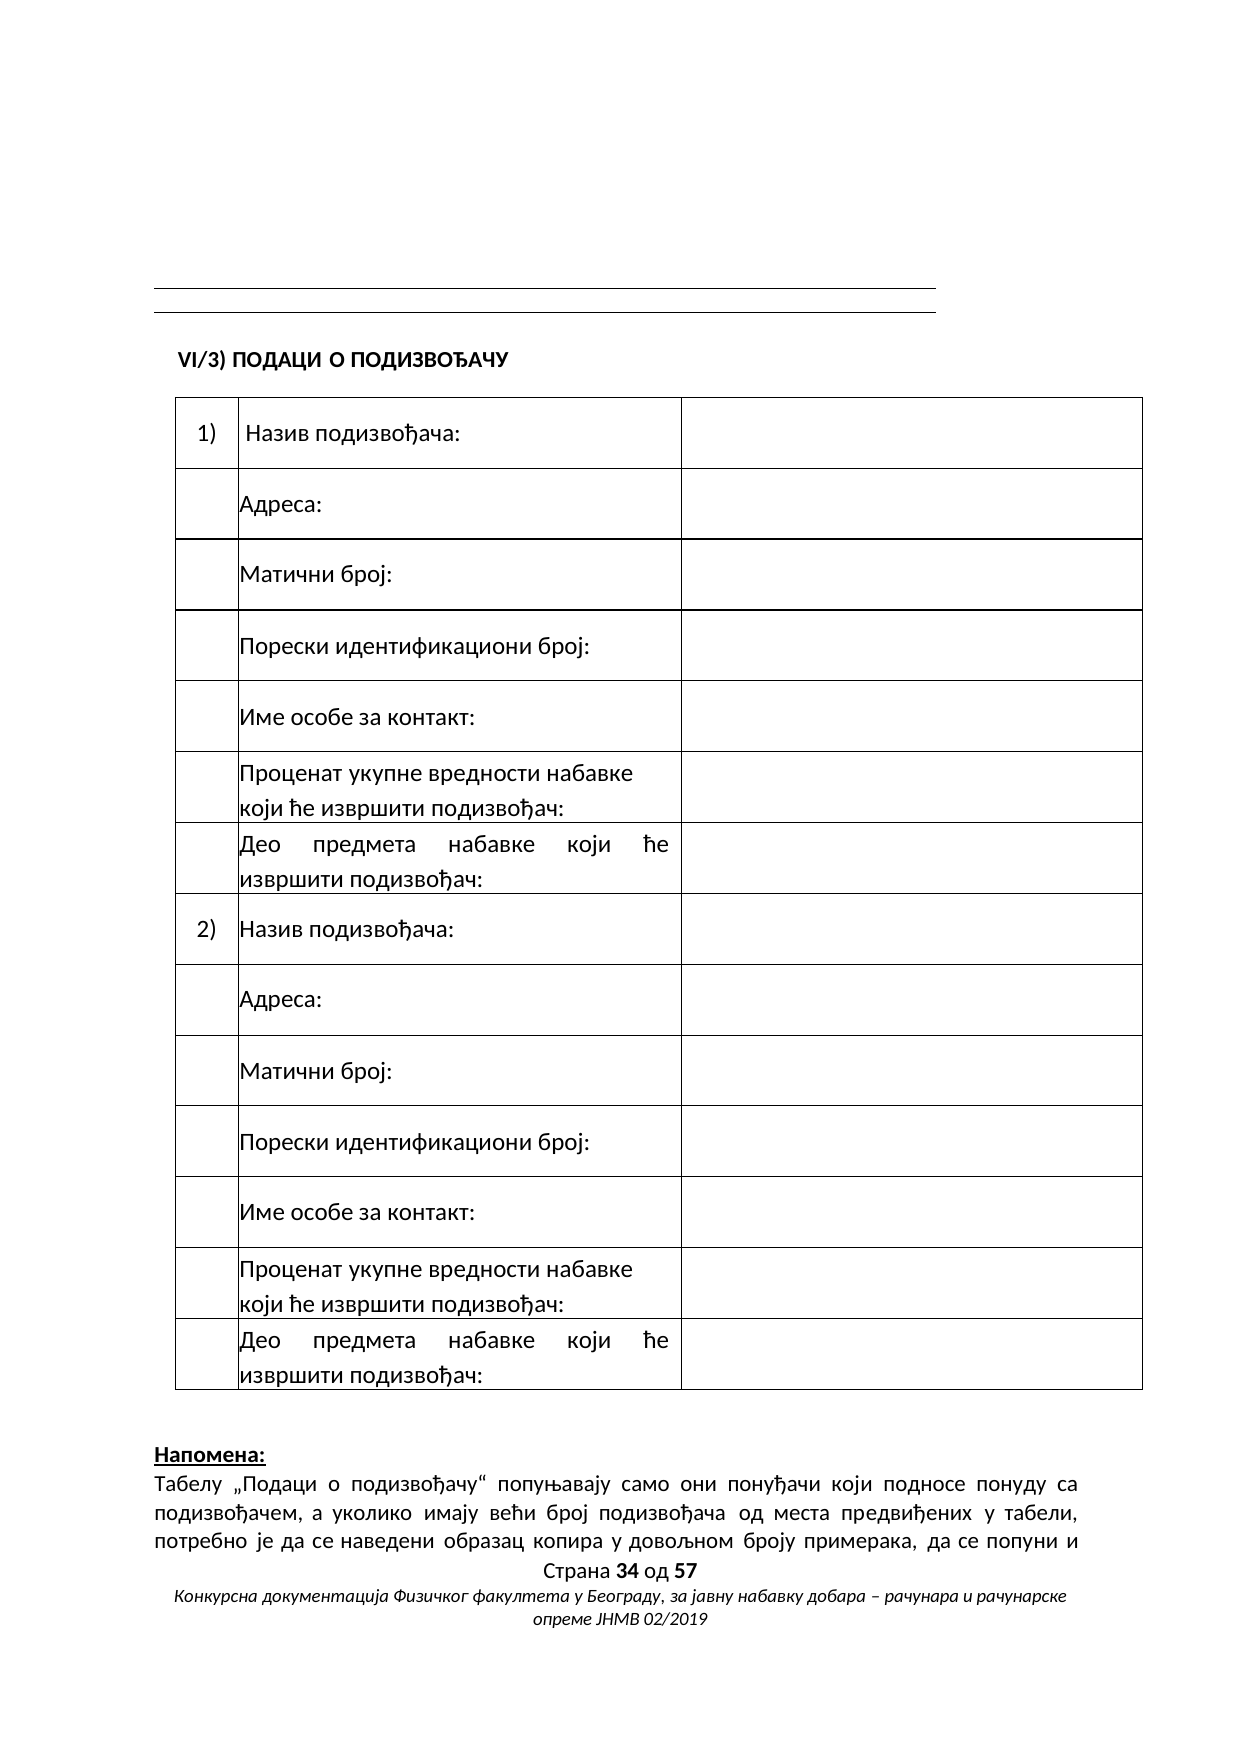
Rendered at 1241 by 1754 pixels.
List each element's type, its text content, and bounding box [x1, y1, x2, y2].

table_cell Адреса: [239, 965, 681, 1034]
table_cell [176, 1319, 238, 1388]
table_cell [176, 752, 238, 822]
table_cell [682, 1036, 1142, 1105]
table_cell 2) [176, 894, 238, 963]
table_cell [682, 1106, 1142, 1176]
table_header Назив подизвођача: [239, 398, 681, 468]
table_cell [176, 965, 238, 1034]
table_cell [682, 965, 1142, 1034]
table_header [682, 398, 1142, 468]
table_cell [682, 1248, 1142, 1318]
table_cell [176, 1036, 238, 1105]
table_cell [682, 823, 1142, 893]
table_cell [682, 894, 1142, 963]
table_cell [682, 540, 1142, 609]
table_cell [176, 1248, 238, 1318]
table_cell [176, 681, 238, 751]
table_cell Име особе за контакт: [239, 681, 681, 751]
table_cell [682, 1319, 1142, 1388]
table_cell Проценат укупне вредности набавке који ће извршити подизвођач: [239, 1248, 681, 1318]
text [154, 1469, 1078, 1554]
table_cell [682, 1177, 1142, 1247]
table_cell [682, 611, 1142, 680]
table_cell [176, 540, 238, 609]
table_cell Порески идентификациони број: [239, 1106, 681, 1176]
table_cell [176, 1177, 238, 1247]
table_cell [682, 681, 1142, 751]
table_cell Назив подизвођача: [239, 894, 681, 963]
table_cell Део предмета набавке који ће извршити подизвођач: [239, 1319, 681, 1388]
table_cell Матични број: [239, 1036, 681, 1105]
table_cell [176, 1106, 238, 1176]
table_cell Адреса: [239, 469, 681, 538]
table_cell [176, 469, 238, 538]
text VI/3) ПОДАЦИ О ПОДИЗВОЂАЧУ [178, 347, 1086, 371]
table_cell [176, 611, 238, 680]
table_cell Проценат укупне вредности набавке који ће извршити подизвођач: [239, 752, 681, 822]
table_cell [682, 752, 1142, 822]
table_cell Порески идентификациони број: [239, 611, 681, 680]
table_cell [176, 823, 238, 893]
text Напомена: [154, 1440, 269, 1468]
table_cell Део предмета набавке који ће извршити подизвођач: [239, 823, 681, 893]
table_cell Име особе за контакт: [239, 1177, 681, 1247]
table_header 1) [176, 398, 238, 468]
table_cell Матични број: [239, 540, 681, 609]
table_cell [682, 469, 1142, 538]
